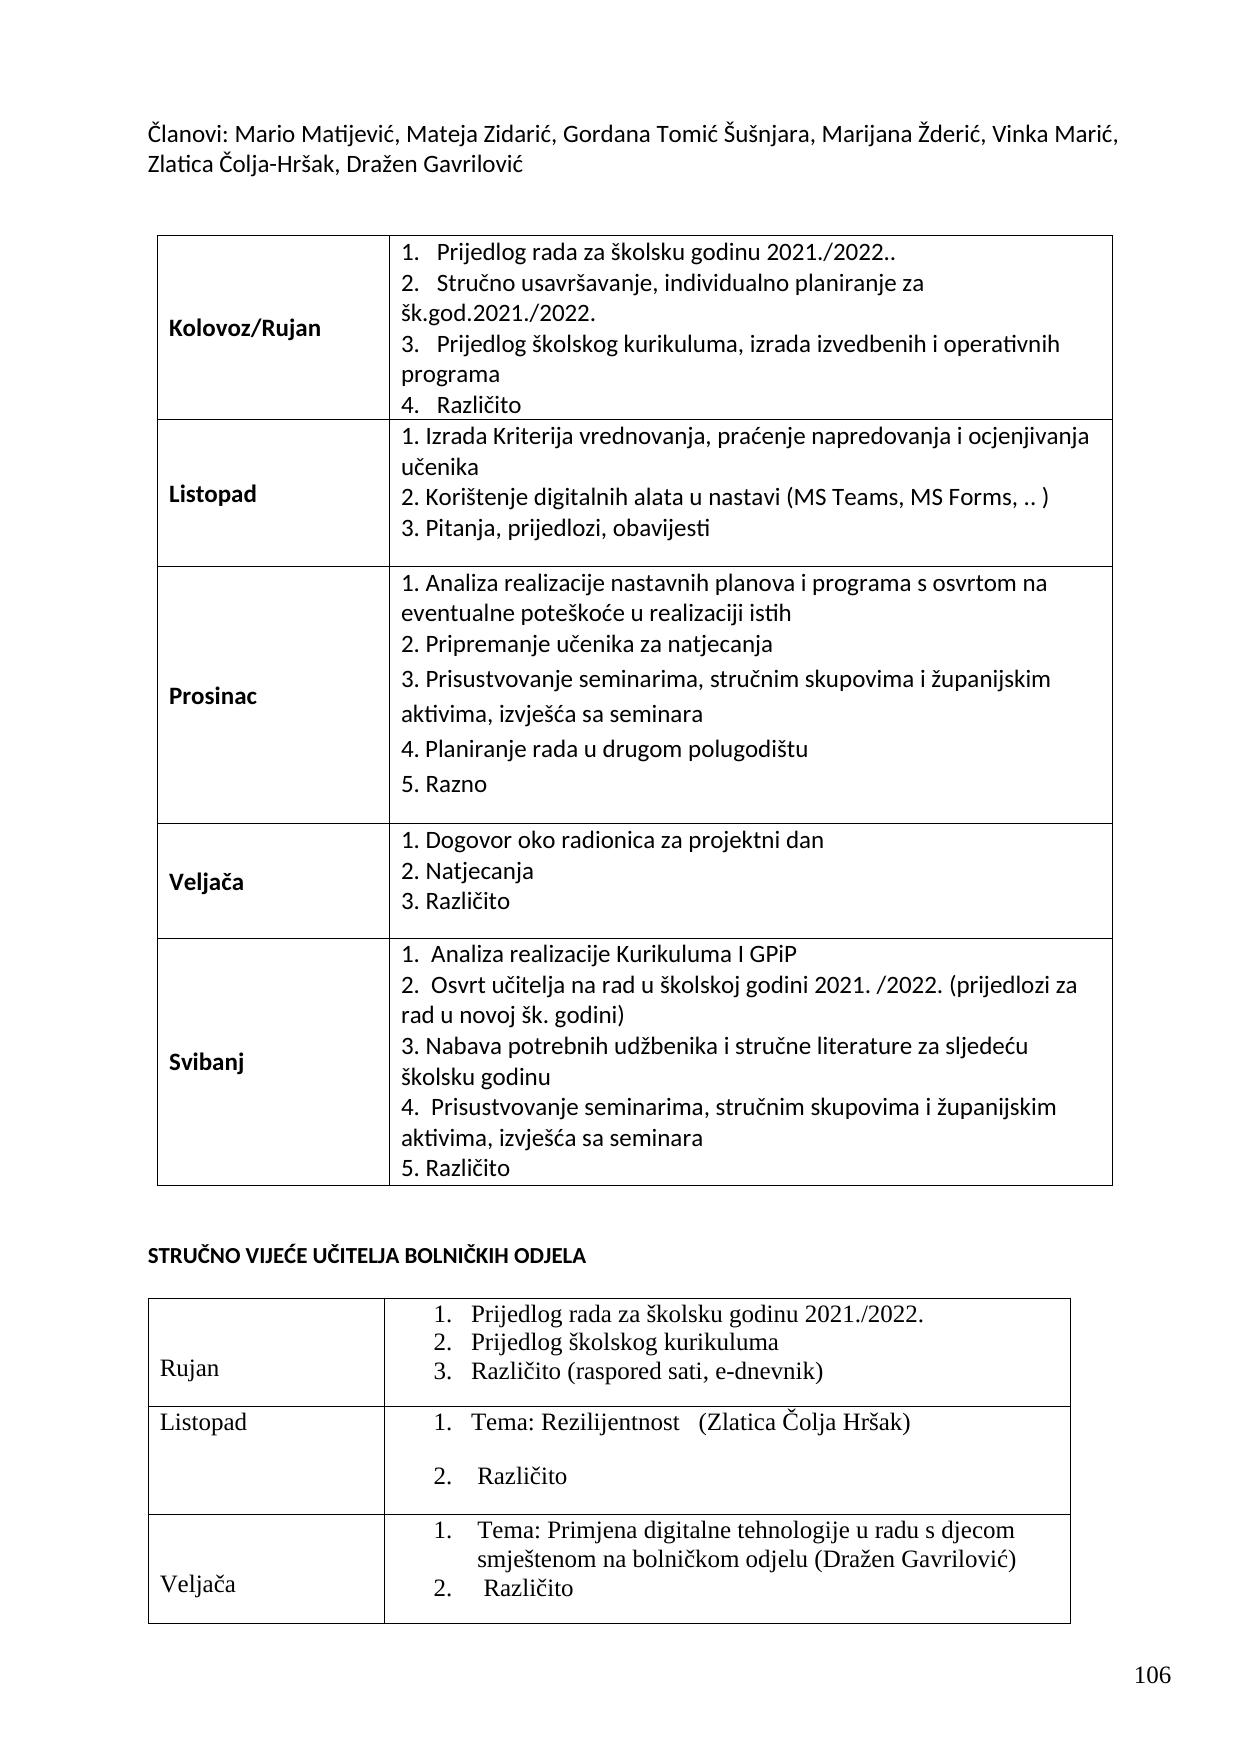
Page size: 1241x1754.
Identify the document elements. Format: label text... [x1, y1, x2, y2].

text STRUČNO VIJEĆE UČITELJA BOLNIČKIH ODJELA [148, 1242, 1122, 1270]
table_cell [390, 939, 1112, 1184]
text Članovi: Mario Matijević, Mateja Zidarić, Gordana Tomić Šušnjara, Marijana Žderić, Vinka Marić, Zlatica Čolja-Hršak, Dražen Gavrilović [148, 118, 1122, 179]
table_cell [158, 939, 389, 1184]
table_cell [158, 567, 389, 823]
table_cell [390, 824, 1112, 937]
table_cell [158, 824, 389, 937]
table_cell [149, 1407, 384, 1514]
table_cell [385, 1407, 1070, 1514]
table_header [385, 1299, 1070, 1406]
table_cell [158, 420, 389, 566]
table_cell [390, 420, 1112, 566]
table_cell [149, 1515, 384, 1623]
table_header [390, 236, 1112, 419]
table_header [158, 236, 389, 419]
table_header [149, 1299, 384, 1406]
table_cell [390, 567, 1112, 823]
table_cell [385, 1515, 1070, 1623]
